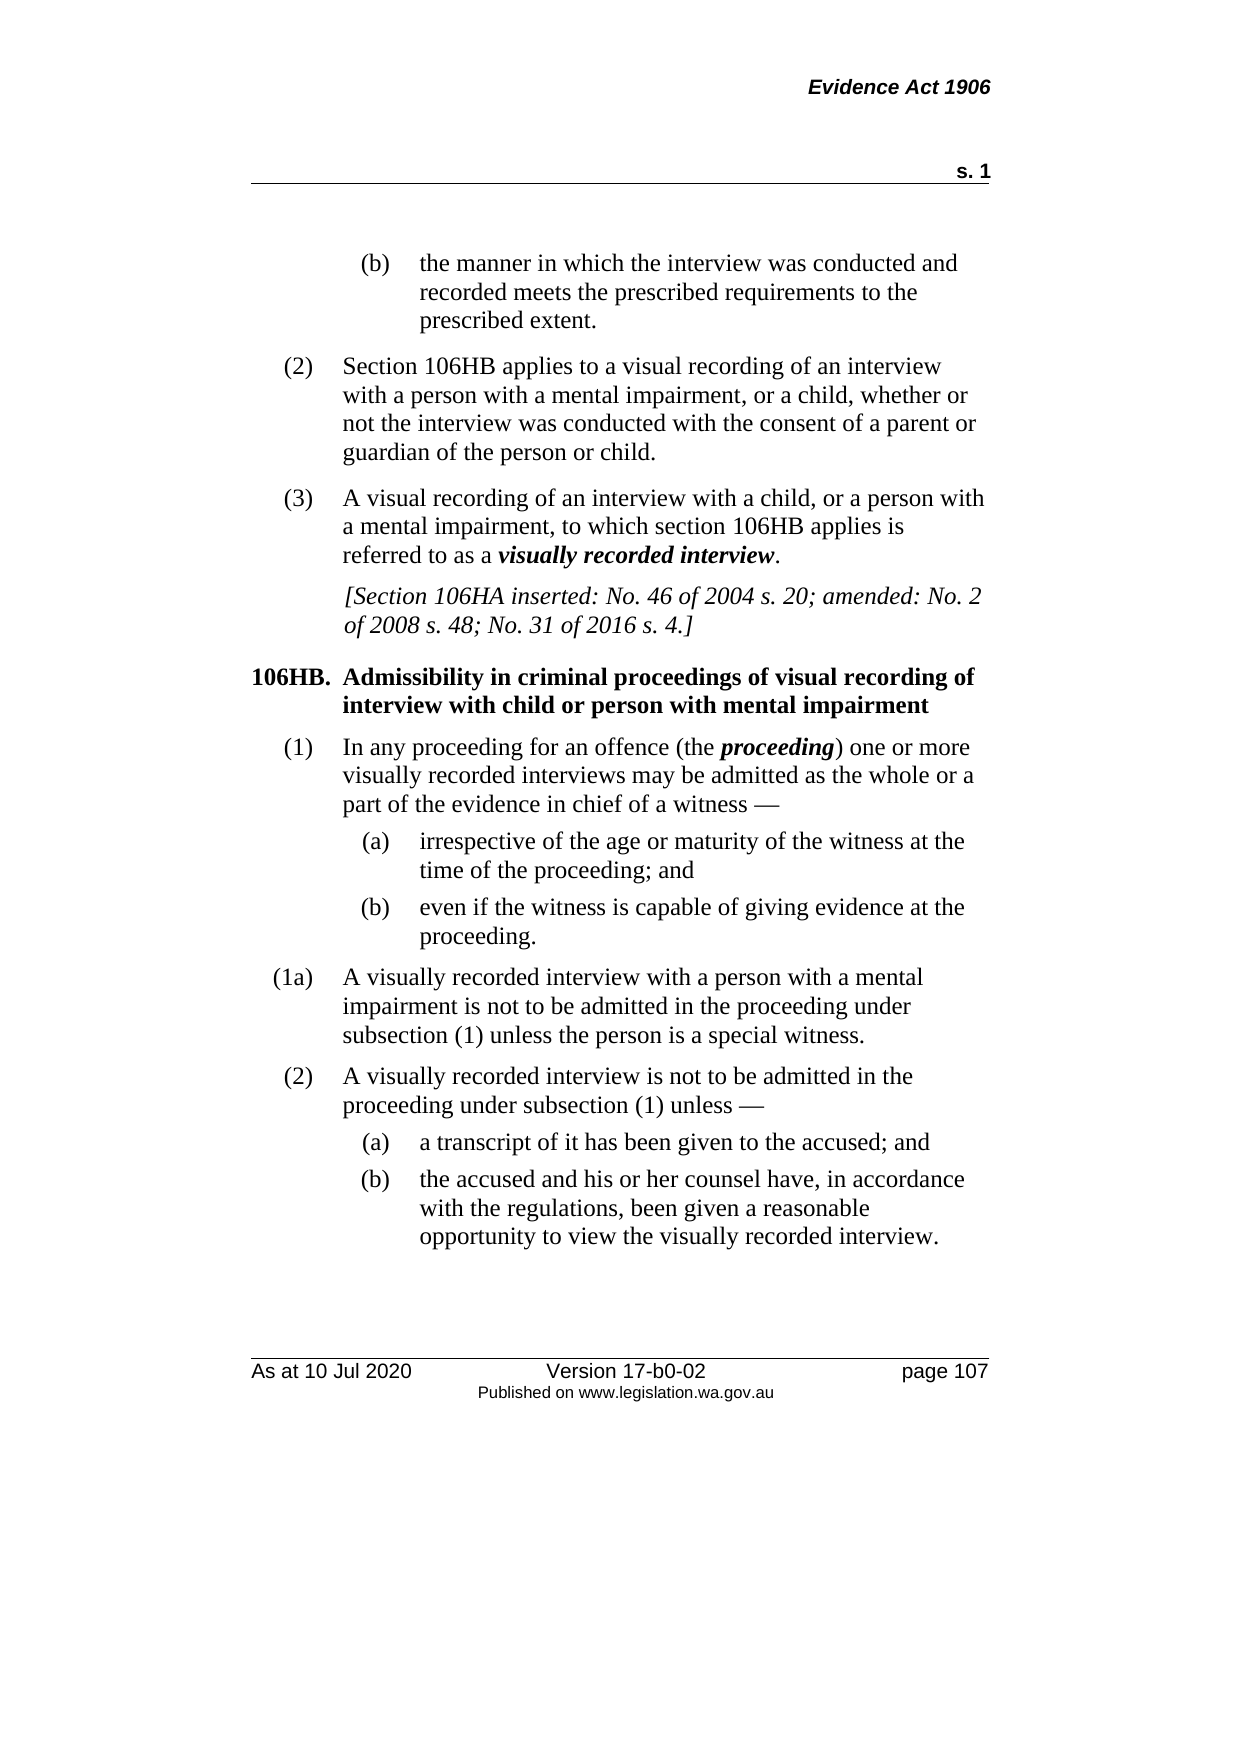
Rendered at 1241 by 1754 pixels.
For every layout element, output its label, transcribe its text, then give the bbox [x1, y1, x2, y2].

text (b) the manner in which the interview was conducted and recorded meets the prescribed requirements to the prescribed extent. [251, 248, 989, 334]
text (b) the accused and his or her counsel have, in accordance with the regulations, been given a reasonable opportunity to view the visually recorded interview. [251, 1164, 989, 1250]
text (a) a transcript of it has been given to the accused; and [251, 1127, 989, 1156]
text (1a) A visually recorded interview with a person with a mental impairment is not to be admitted in the proceeding under subsection (1) unless the person is a special witness. [251, 962, 989, 1048]
text (1) In any proceeding for an offence (the proceeding) one or more visually recorded interviews may be admitted as the whole or a part of the evidence in chief of a witness — [251, 732, 989, 818]
text [Section 106HA inserted: No. 46 of 2004 s. 20; amended: No. 2 of 2008 s. 48; No. 31 of 2016 s. 4.] [251, 581, 989, 639]
text (3) A visual recording of an interview with a child, or a person with a mental impairment, to which section 106HB applies is referred to as a visually recorded interview. [251, 483, 989, 569]
text (a) irrespective of the age or maturity of the witness at the time of the proceeding; and [251, 826, 989, 884]
text (2) Section 106HB applies to a visual recording of an interview with a person with a mental impairment, or a child, whether or not the interview was conducted with the consent of a parent or guardian of the person or child. [251, 351, 989, 466]
text (2) A visually recorded interview is not to be admitted in the proceeding under subsection (1) unless — [251, 1061, 989, 1118]
text (b) even if the witness is capable of giving evidence at the proceeding. [251, 892, 989, 950]
subtitle 106HB. Admissibility in criminal proceedings of visual recording of interview with child or person with mental impairment [251, 662, 989, 719]
